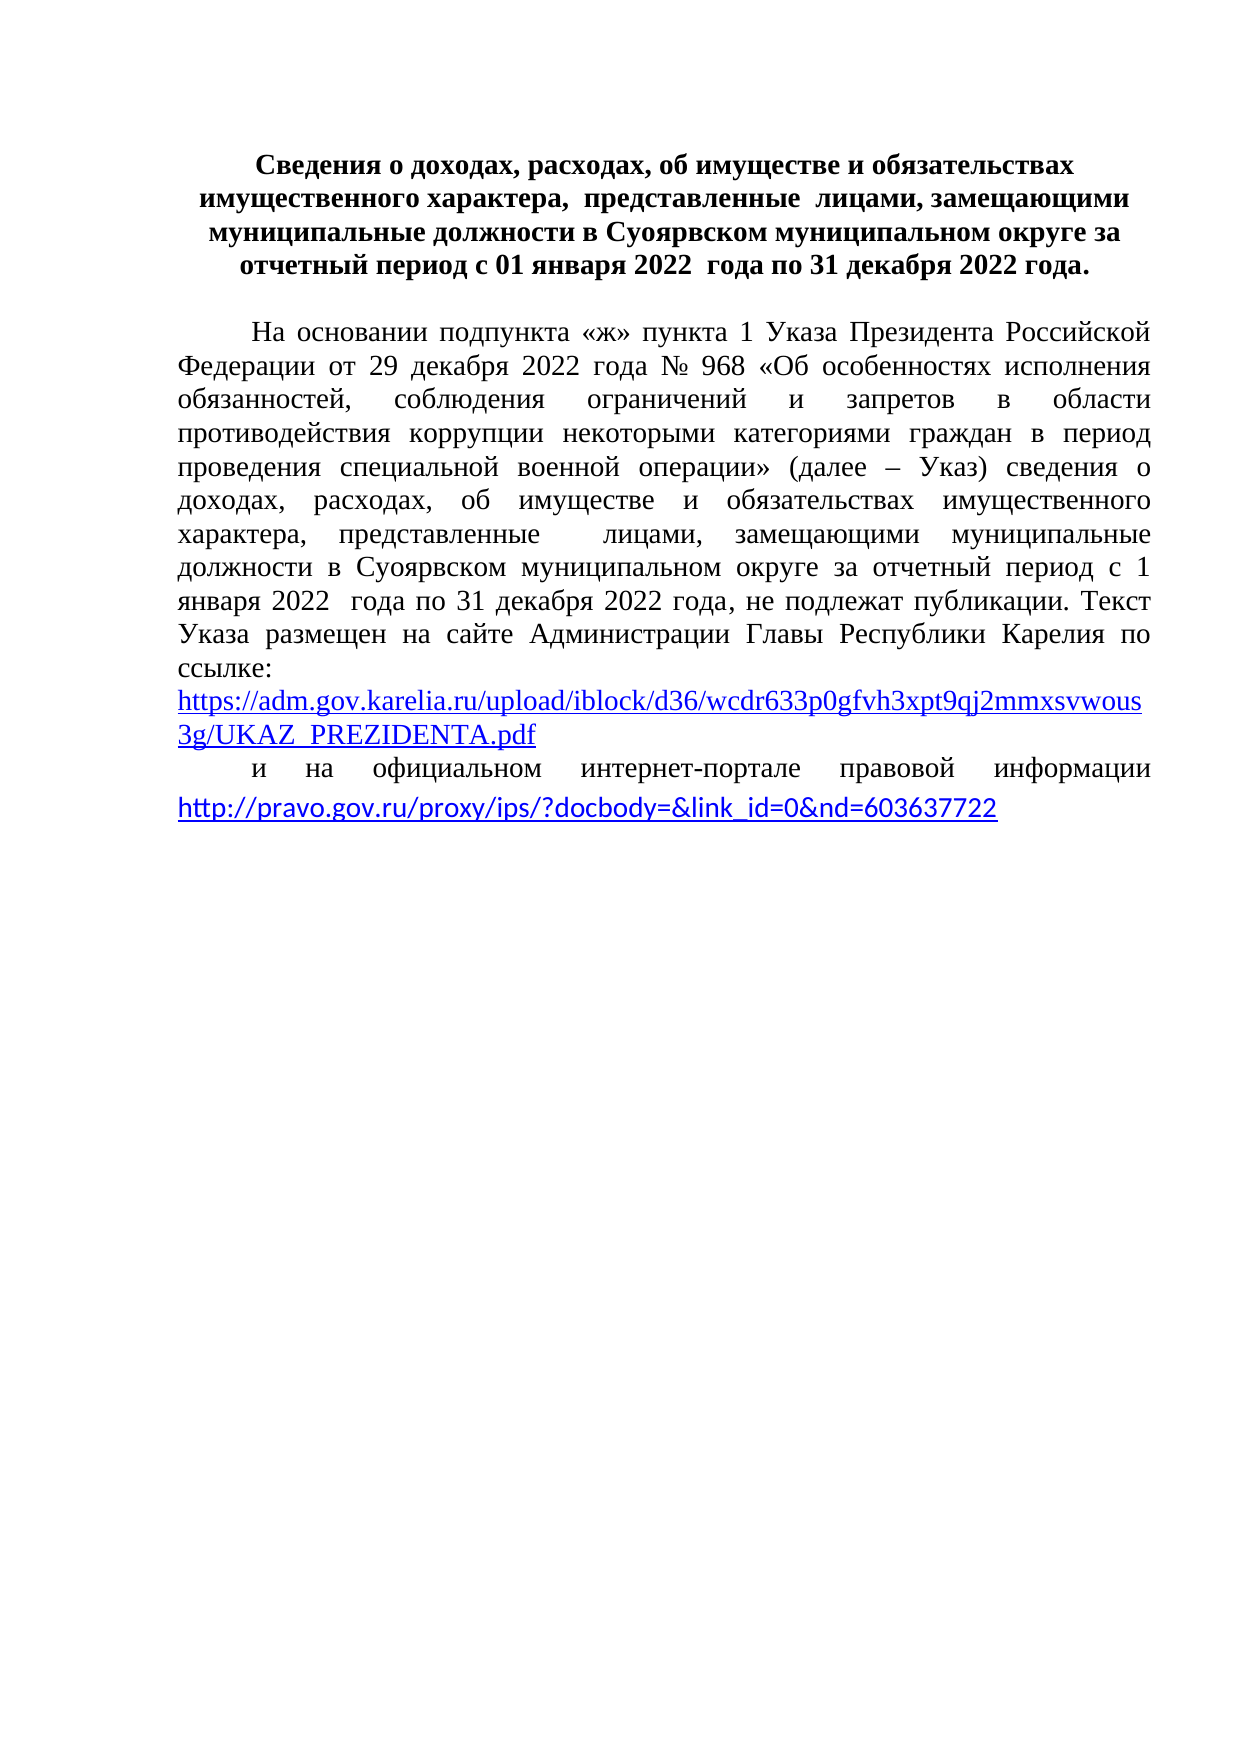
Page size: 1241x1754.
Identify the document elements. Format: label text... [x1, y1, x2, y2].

text и на официальном интернет-портале правовой информации http://pravo.gov.ru/proxy/ips/?docbody=&link_id=0&nd=603637722 [177, 751, 1152, 825]
text На основании подпункта «ж» пункта 1 Указа Президента Российской Федерации от 29 декабря 2022 года № 968 «Об особенностях исполнения обязанностей, соблюдения ограничений и запретов в области противодействия коррупции некоторыми категориями граждан в период проведения специальной военной операции» (далее – Указ) сведения о доходах, расходах, об имуществе и обязательствах имущественного характера, представленные лицами, замещающими муниципальные должности в Суоярвском муниципальном округе за отчетный период с 1 января 2022 года по 31 декабря 2022 года, не подлежат публикации. Текст Указа размещен на сайте Администрации Главы Республики Карелия по ссылке: https://adm.gov.karelia.ru/upload/iblock/d36/wcdr633p0gfvh3xpt9qj2mmxsvwous3g/UKAZ_PREZIDENTA.pdf [177, 314, 1152, 751]
text Сведения о доходах, расходах, об имуществе и обязательствах имущественного характера, представленные муниципальном округе за отчетный период с 01 января 2022 года по 31 декабря 2022 года. [177, 147, 1152, 281]
